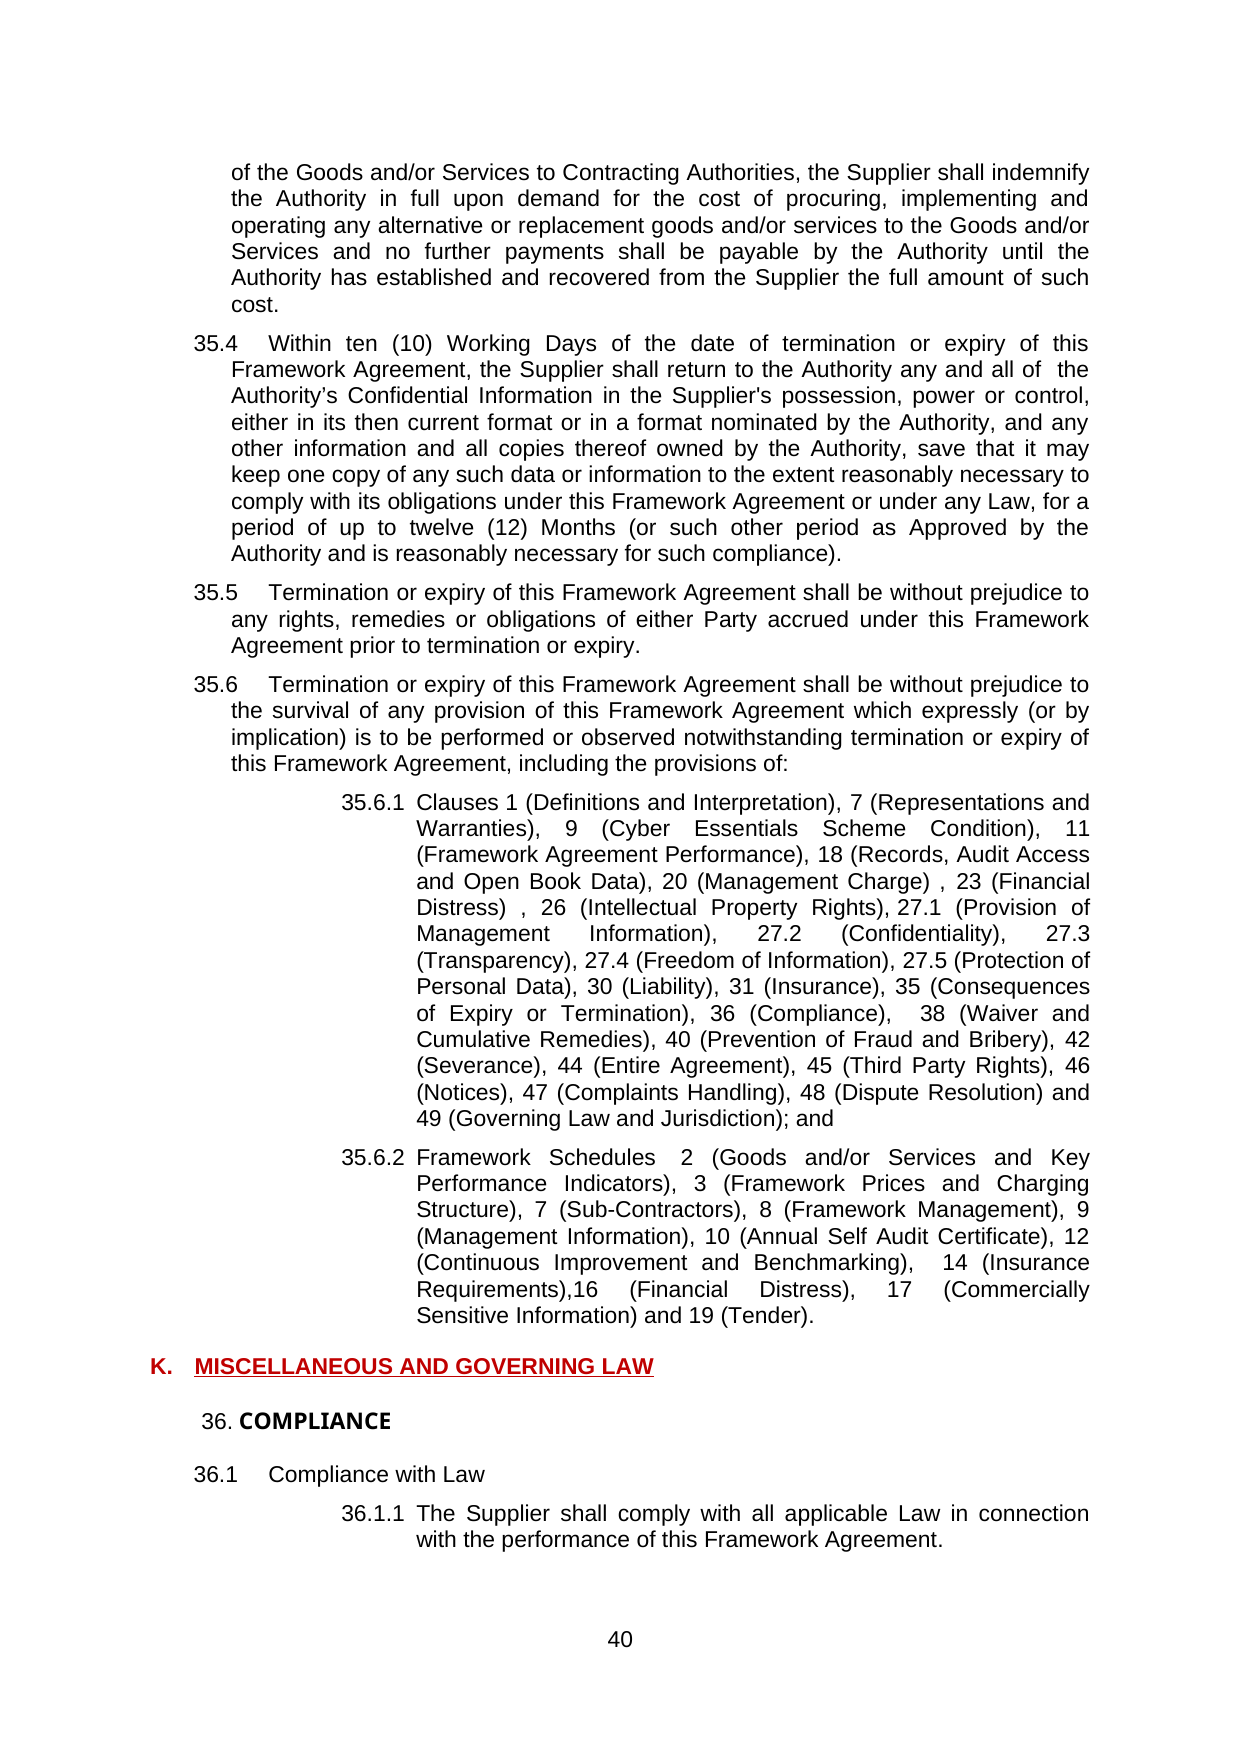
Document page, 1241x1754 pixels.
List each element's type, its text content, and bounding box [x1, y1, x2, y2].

text Within ten (10) Working Days of the date of termination or expiry of this Framework Agreement, the Supplier shall return to the Authority any and all of the Authority’s Confidential Information in the Supplier's possession, power or control, either in its then current format or in a format nominated by the Authority, and any other information and all copies thereof owned by the Authority, save that it may keep one copy of any such data or information to the extent reasonably necessary to comply with its obligations under this Framework Agreement or under any Law, for a period of up to twelve (12) Months (or such other period as Approved by the Authority and is reasonably necessary for such compliance). [193, 329, 1090, 567]
text Framework Schedules 2 (Goods and/or Services and Key Performance Indicators), 3 (Framework Prices and Charging Structure), 7 (Sub-Contractors), 8 (Framework Management), 9 (Management Information), 10 (Annual Self Audit Certificate), 12 (Continuous Improvement and Benchmarking), 14 (Insurance Requirements),16 (Financial Distress), 17 (Commercially Sensitive Information) and 19 (Tender). [341, 1144, 1090, 1328]
text The Supplier shall comply with all applicable Law in connection with the performance of this Framework Agreement. [341, 1500, 1090, 1552]
text Termination or expiry of this Framework Agreement shall be without prejudice to any rights, remedies or obligations of either Party accrued under this Framework Agreement prior to termination or expiry. [193, 579, 1090, 658]
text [193, 159, 1090, 317]
text Termination or expiry of this Framework Agreement shall be without prejudice to the survival of any provision of this Framework Agreement which expressly (or by implication) is to be performed or observed notwithstanding termination or expiry of this Framework Agreement, including the provisions of: [193, 671, 1090, 776]
subtitle COMPLIANCE [201, 1404, 1090, 1436]
text Clauses 1 (Definitions and Interpretation), 7 (Representations and Warranties), 9 (Cyber Essentials Scheme Condition), 11 (Framework Agreement Performance), 18 (Records, Audit Access and Open Book Data), 20 (Management Charge) , 23 (Financial Distress) , 26 (Intellectual Property Rights), 27.1 (Provision of Management Information), 27.2 (Confidentiality), 27.3 (Transparency), 27.4 (Freedom of Information), 27.5 (Protection of Personal Data), 30 (Liability), 31 (Insurance), 35 (Consequences of Expiry or Termination), 36 (Compliance), 38 (Waiver and Cumulative Remedies), 40 (Prevention of Fraud and Bribery), 42 (Severance), 44 (Entire Agreement), 45 (Third Party Rights), 46 (Notices), 47 (Complaints Handling), 48 (Dispute Resolution) and 49 (Governing Law and Jurisdiction); and [341, 789, 1090, 1131]
subtitle Compliance with Law [193, 1461, 1090, 1487]
subtitle MISCELLANEOUS AND GOVERNING LAW [150, 1353, 1090, 1379]
